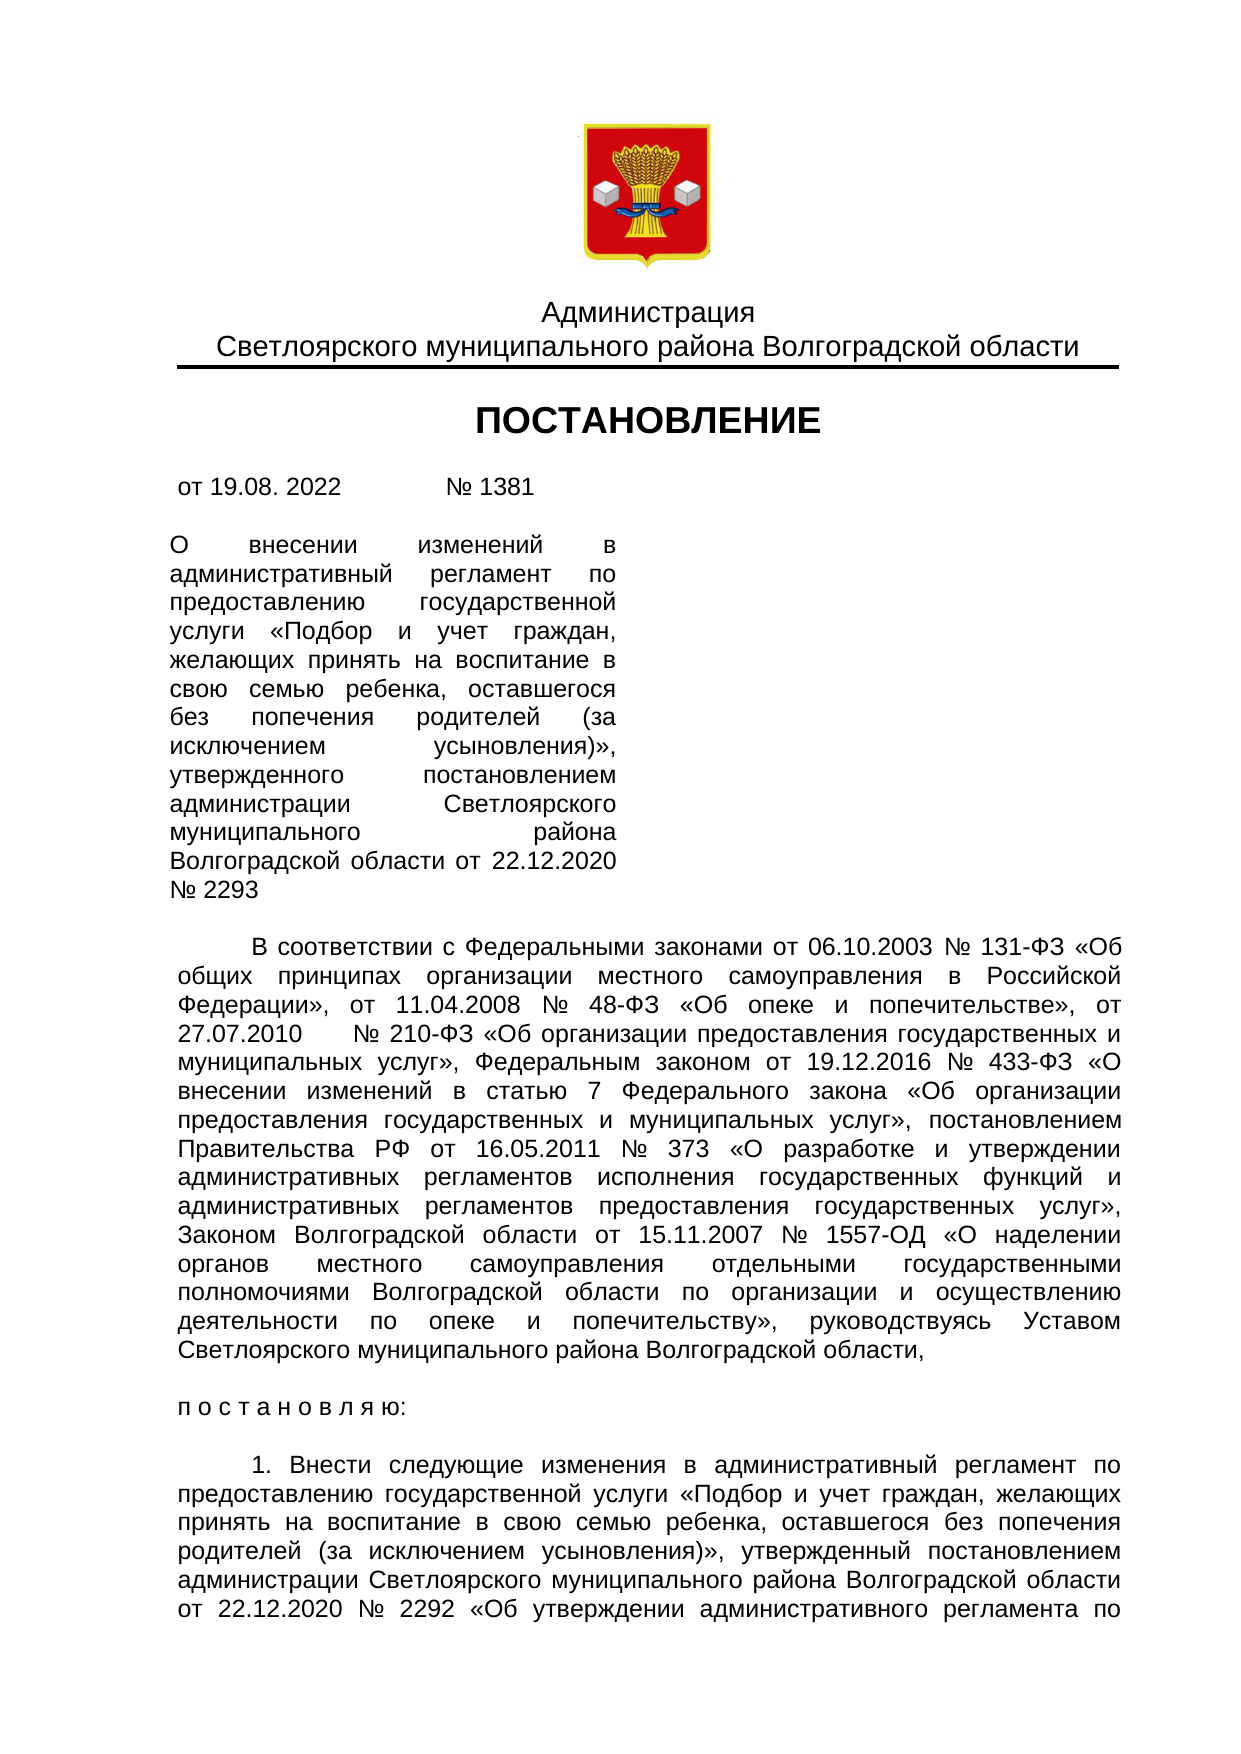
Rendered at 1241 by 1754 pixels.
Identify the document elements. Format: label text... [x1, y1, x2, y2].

text ПОСТАНОВЛЕНИЕ [177, 398, 1119, 441]
picture [578, 118, 719, 269]
text Администрация [177, 296, 1119, 329]
text В соответствии с Федеральными законами от 06.10.2003 № 131-ФЗ «Об общих принципах организации местного самоуправления в Российской Федерации», от 11.04.2008 № 48-ФЗ «Об опеке и попечительстве», от 27.07.2010 № 210-ФЗ «Об организации предоставления государственных и муниципальных услуг», Федеральным законом от 19.12.2016 № 433-ФЗ «О внесении изменений в статью 7 Федерального закона «Об организации предоставления государственных и муниципальных услуг», постановлением Правительства РФ от 16.05.2011 № 373 «О разработке и утверждении административных регламентов исполнения государственных функций и административных регламентов предоставления государственных услуг», Законом Волгоградской области от 15.11.2007 № 1557-ОД «О наделении органов местного самоуправления отдельными государственными полномочиями Волгоградской области по организации и осуществлению деятельности по опеке и попечительству», руководствуясь Уставом Светлоярского муниципального района Волгоградской области, [177, 932, 1122, 1364]
text п о с т а н о в л я ю: [177, 1392, 1122, 1421]
text от 19.08. 2022 № 1381 [177, 472, 1122, 501]
table_header О внесении изменений в административный регламент по предоставлению государственной услуги «Подбор и учет граждан, желающих принять на воспитание в свою семью ребенка, оставшегося без попечения родителей (за исключением усыновления)», утвержденного постановлением администрации Светлоярского муниципального района Волгоградской области от 22.12.2020 № 2293 [148, 530, 628, 904]
text Светлоярского муниципального района Волгоградской области [177, 329, 1119, 365]
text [177, 1450, 1122, 1622]
